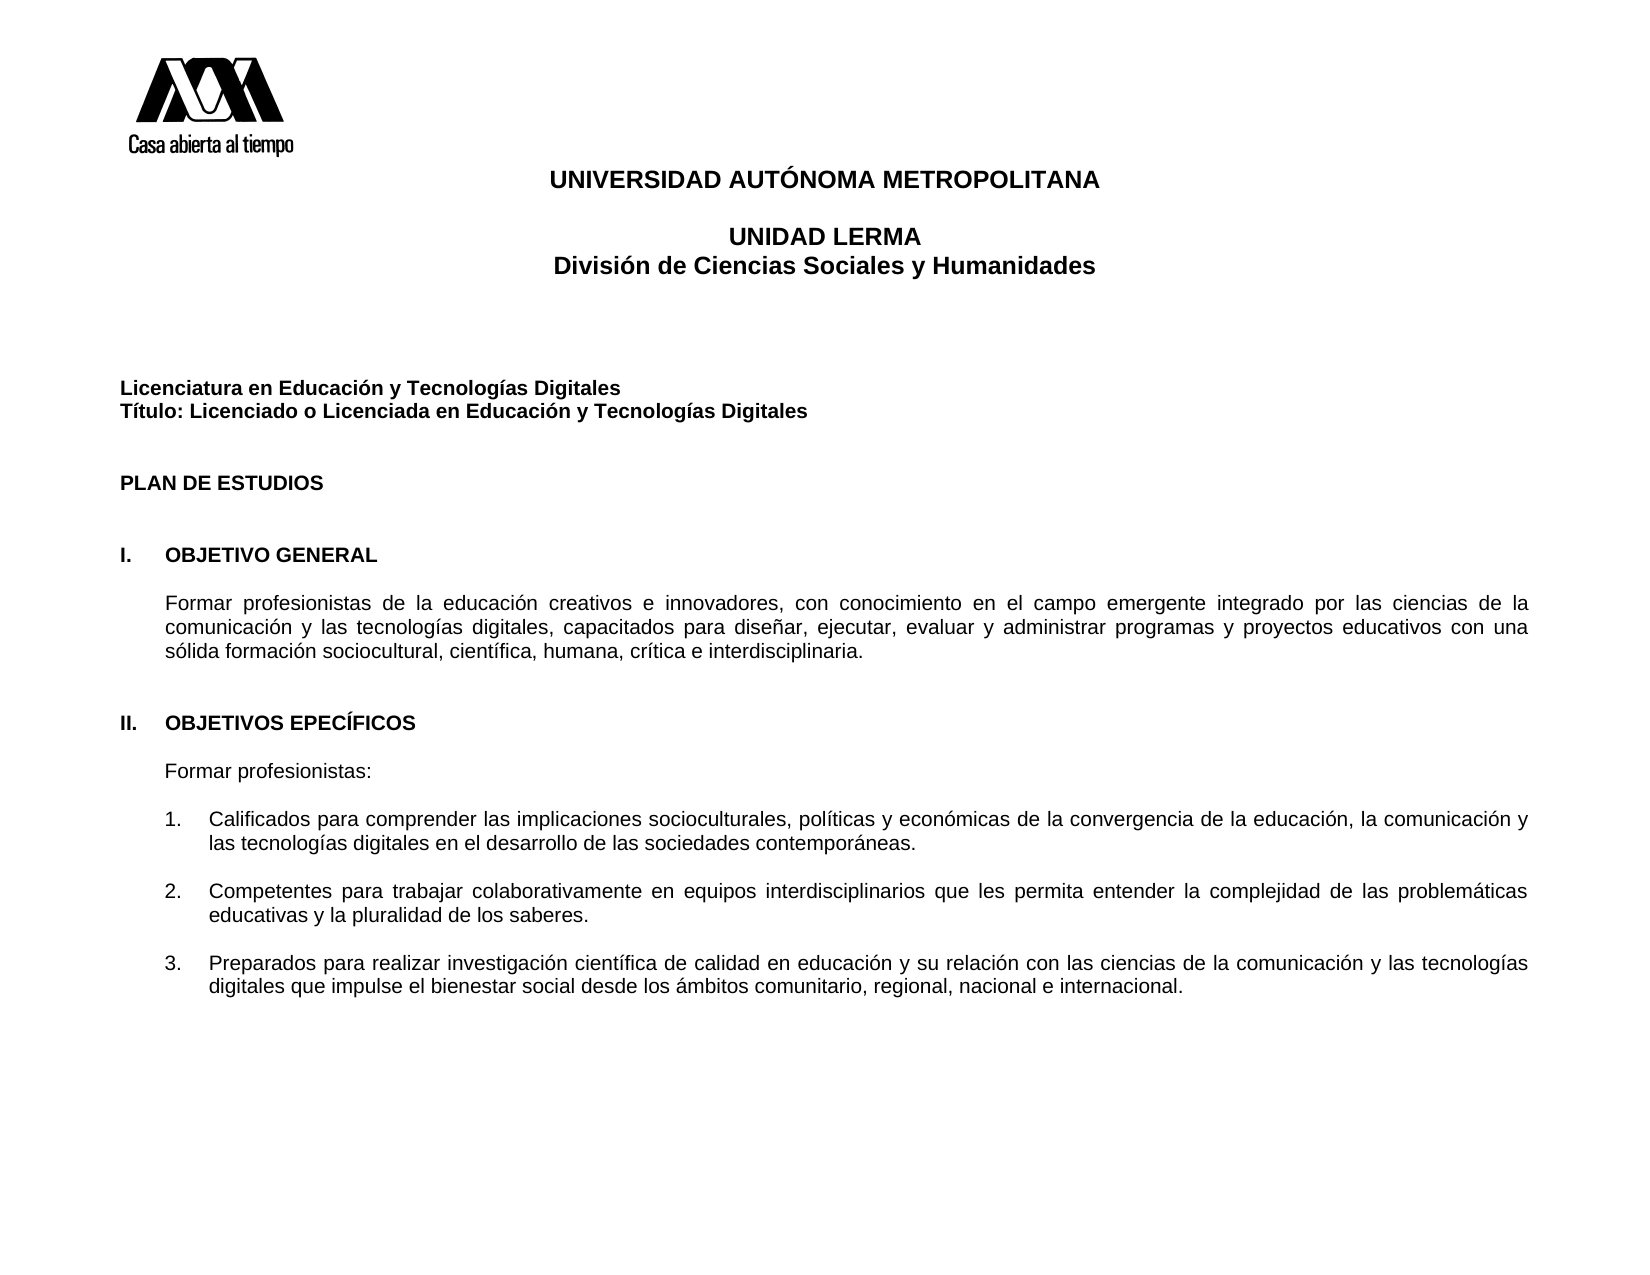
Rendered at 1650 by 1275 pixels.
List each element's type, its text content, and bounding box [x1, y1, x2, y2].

text Formar profesionistas: [164, 759, 1530, 783]
text Licenciatura en Educación y Tecnologías Digitales [120, 375, 1530, 399]
text UNIVERSIDAD AUTÓNOMA METROPOLITANA UNIDAD LERMA División de Ciencias Sociales y Humanidades [120, 164, 1530, 279]
text Formar profesionistas de la educación creativos e innovadores, con conocimiento en el campo emergente integrado por las ciencias de la comunicación y las tecnologías digitales, capacitados para diseñar, ejecutar, evaluar y administrar programas y proyectos educativos con una sólida formación sociocultural, científica, humana, crítica e interdisciplinaria. [165, 591, 1530, 663]
text I. OBJETIVO GENERAL [120, 543, 1530, 567]
list Calificados para comprender las implicaciones socioculturales, políticas y económicas de la convergencia de la educación, la comunicación y las tecnologías digitales en el desarrollo de las sociedades contemporáneas. [164, 807, 1530, 854]
text PLAN DE ESTUDIOS [120, 471, 1530, 495]
list Preparados para realizar investigación científica de calidad en educación y su relación con las ciencias de la comunicación y las tecnologías digitales que impulse el bienestar social desde los ámbitos comunitario, regional, nacional e internacional. [164, 950, 1530, 998]
text Título: Licenciado o Licenciada en Educación y Tecnologías Digitales [120, 399, 1530, 423]
picture [120, 44, 294, 165]
list Competentes para trabajar colaborativamente en equipos interdisciplinarios que les permita entender la complejidad de las problemáticas educativas y la pluralidad de los saberes. [164, 878, 1530, 926]
text II. OBJETIVOS EPECÍFICOS [120, 711, 1530, 735]
